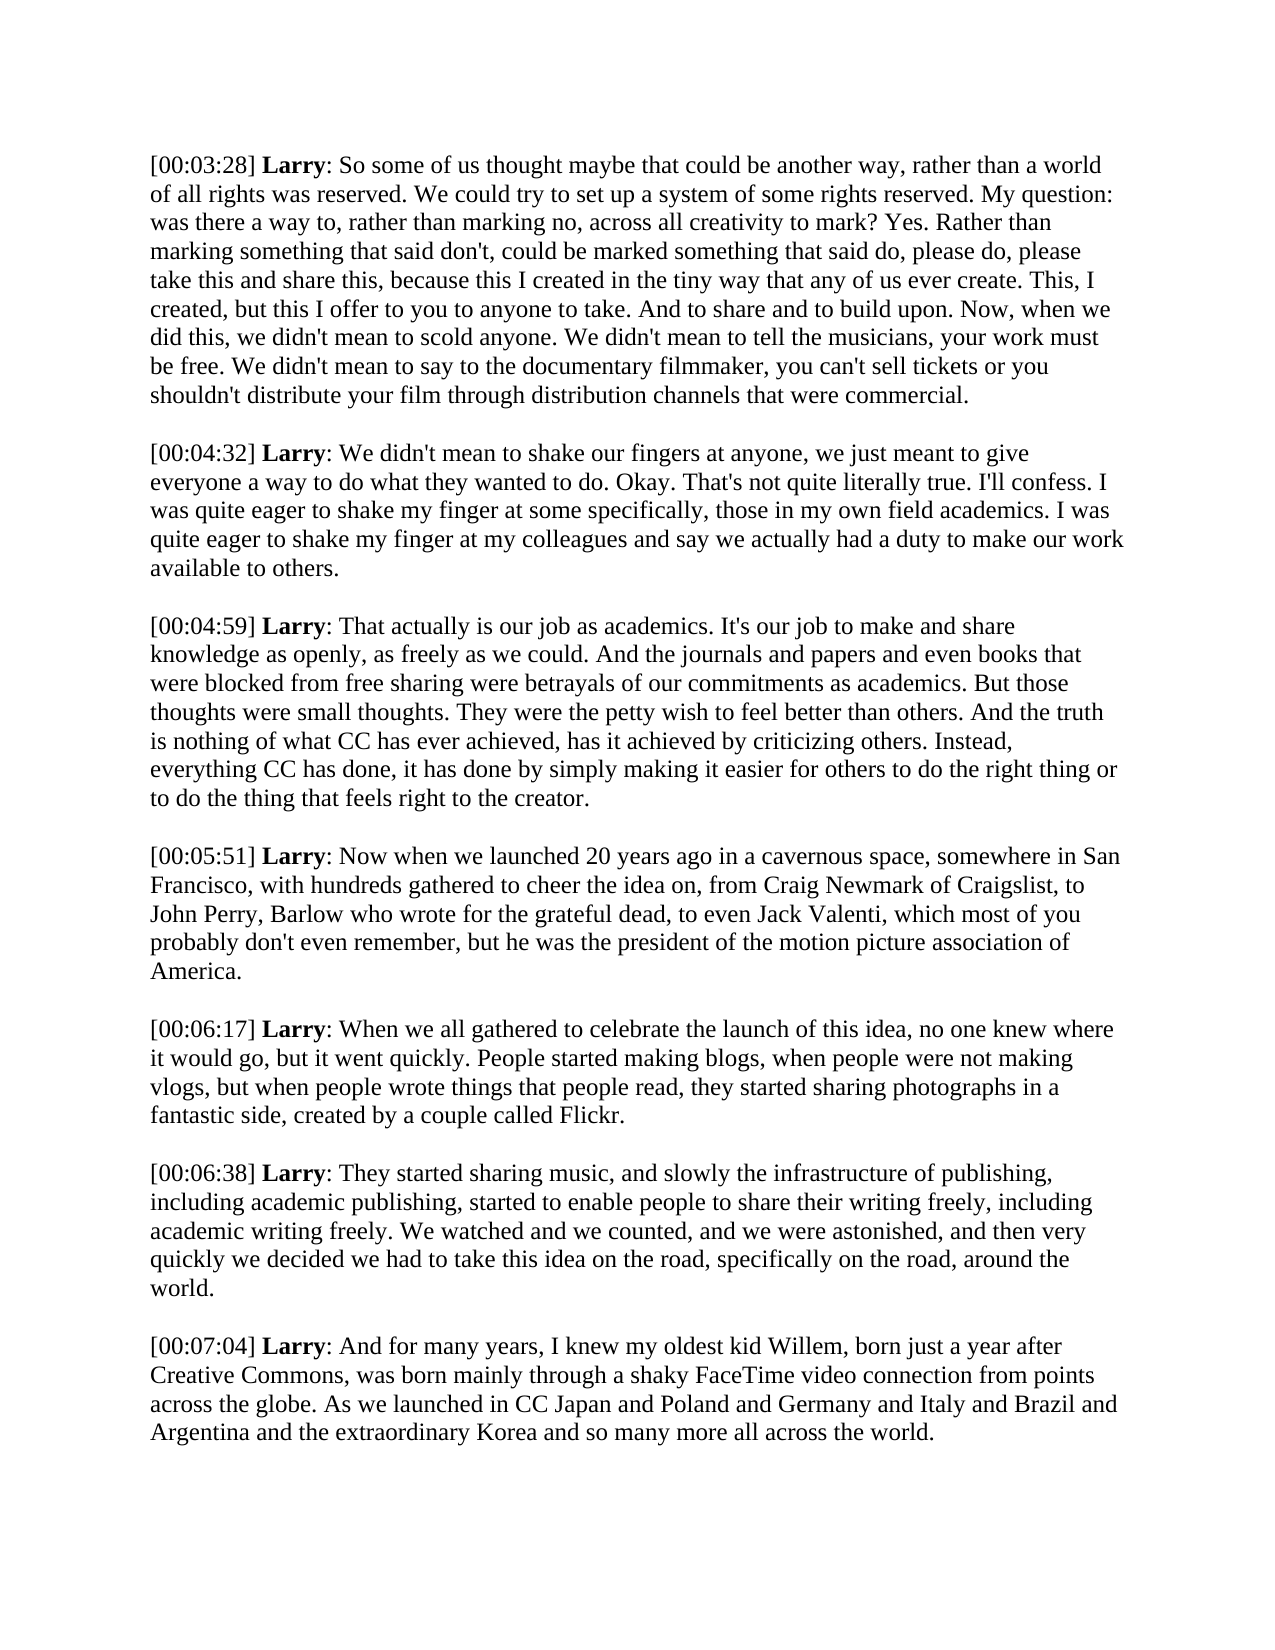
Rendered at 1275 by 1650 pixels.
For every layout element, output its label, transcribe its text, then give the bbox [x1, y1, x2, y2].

text [00:05:51] Larry: Now when we launched 20 years ago in a cavernous space, somewhere in San Francisco, with hundreds gathered to cheer the idea on, from Craig Newmark of Craigslist, to John Perry, Barlow who wrote for the grateful dead, to even Jack Valenti, which most of you probably don't even remember, but he was the president of the motion picture association of America. [150, 841, 1125, 985]
text [00:06:38] Larry: They started sharing music, and slowly the infrastructure of publishing, including academic publishing, started to enable people to share their writing freely, including academic writing freely. We watched and we counted, and we were astonished, and then very quickly we decided we had to take this idea on the road, specifically on the road, around the world. [150, 1158, 1125, 1302]
text [00:04:59] Larry: That actually is our job as academics. It's our job to make and share knowledge as openly, as freely as we could. And the journals and papers and even books that were blocked from free sharing were betrayals of our commitments as academics. But those thoughts were small thoughts. They were the petty wish to feel better than others. And the truth is nothing of what CC has ever achieved, has it achieved by criticizing others. Instead, everything CC has done, it has done by simply making it easier for others to do the right thing or to do the thing that feels right to the creator. [150, 611, 1125, 812]
text [00:04:32] Larry: We didn't mean to shake our fingers at anyone, we just meant to give everyone a way to do what they wanted to do. Okay. That's not quite literally true. I'll confess. I was quite eager to shake my finger at some specifically, those in my own field academics. I was quite eager to shake my finger at my colleagues and say we actually had a duty to make our work available to others. [150, 438, 1125, 582]
text [00:06:17] Larry: When we all gathered to celebrate the launch of this idea, no one knew where it would go, but it went quickly. People started making blogs, when people were not making vlogs, but when people wrote things that people read, they started sharing photographs in a fantastic side, created by a couple called Flickr. [150, 1014, 1125, 1129]
text [00:03:28] Larry: So some of us thought maybe that could be another way, rather than a world of all rights was reserved. We could try to set up a system of some rights reserved. My question: was there a way to, rather than marking no, across all creativity to mark? Yes. Rather than marking something that said don't, could be marked something that said do, please do, please take this and share this, because this I created in the tiny way that any of us ever create. This, I created, but this I offer to you to anyone to take. And to share and to build upon. Now, when we did this, we didn't mean to scold anyone. We didn't mean to tell the musicians, your work must be free. We didn't mean to say to the documentary filmmaker, you can't sell tickets or you shouldn't distribute your film through distribution channels that were commercial. [150, 150, 1125, 409]
text [00:07:04] Larry: And for many years, I knew my oldest kid Willem, born just a year after Creative Commons, was born mainly through a shaky FaceTime video connection from points across the globe. As we launched in CC Japan and Poland and Germany and Italy and Brazil and Argentina and the extraordinary Korea and so many more all across the world. [150, 1331, 1125, 1446]
